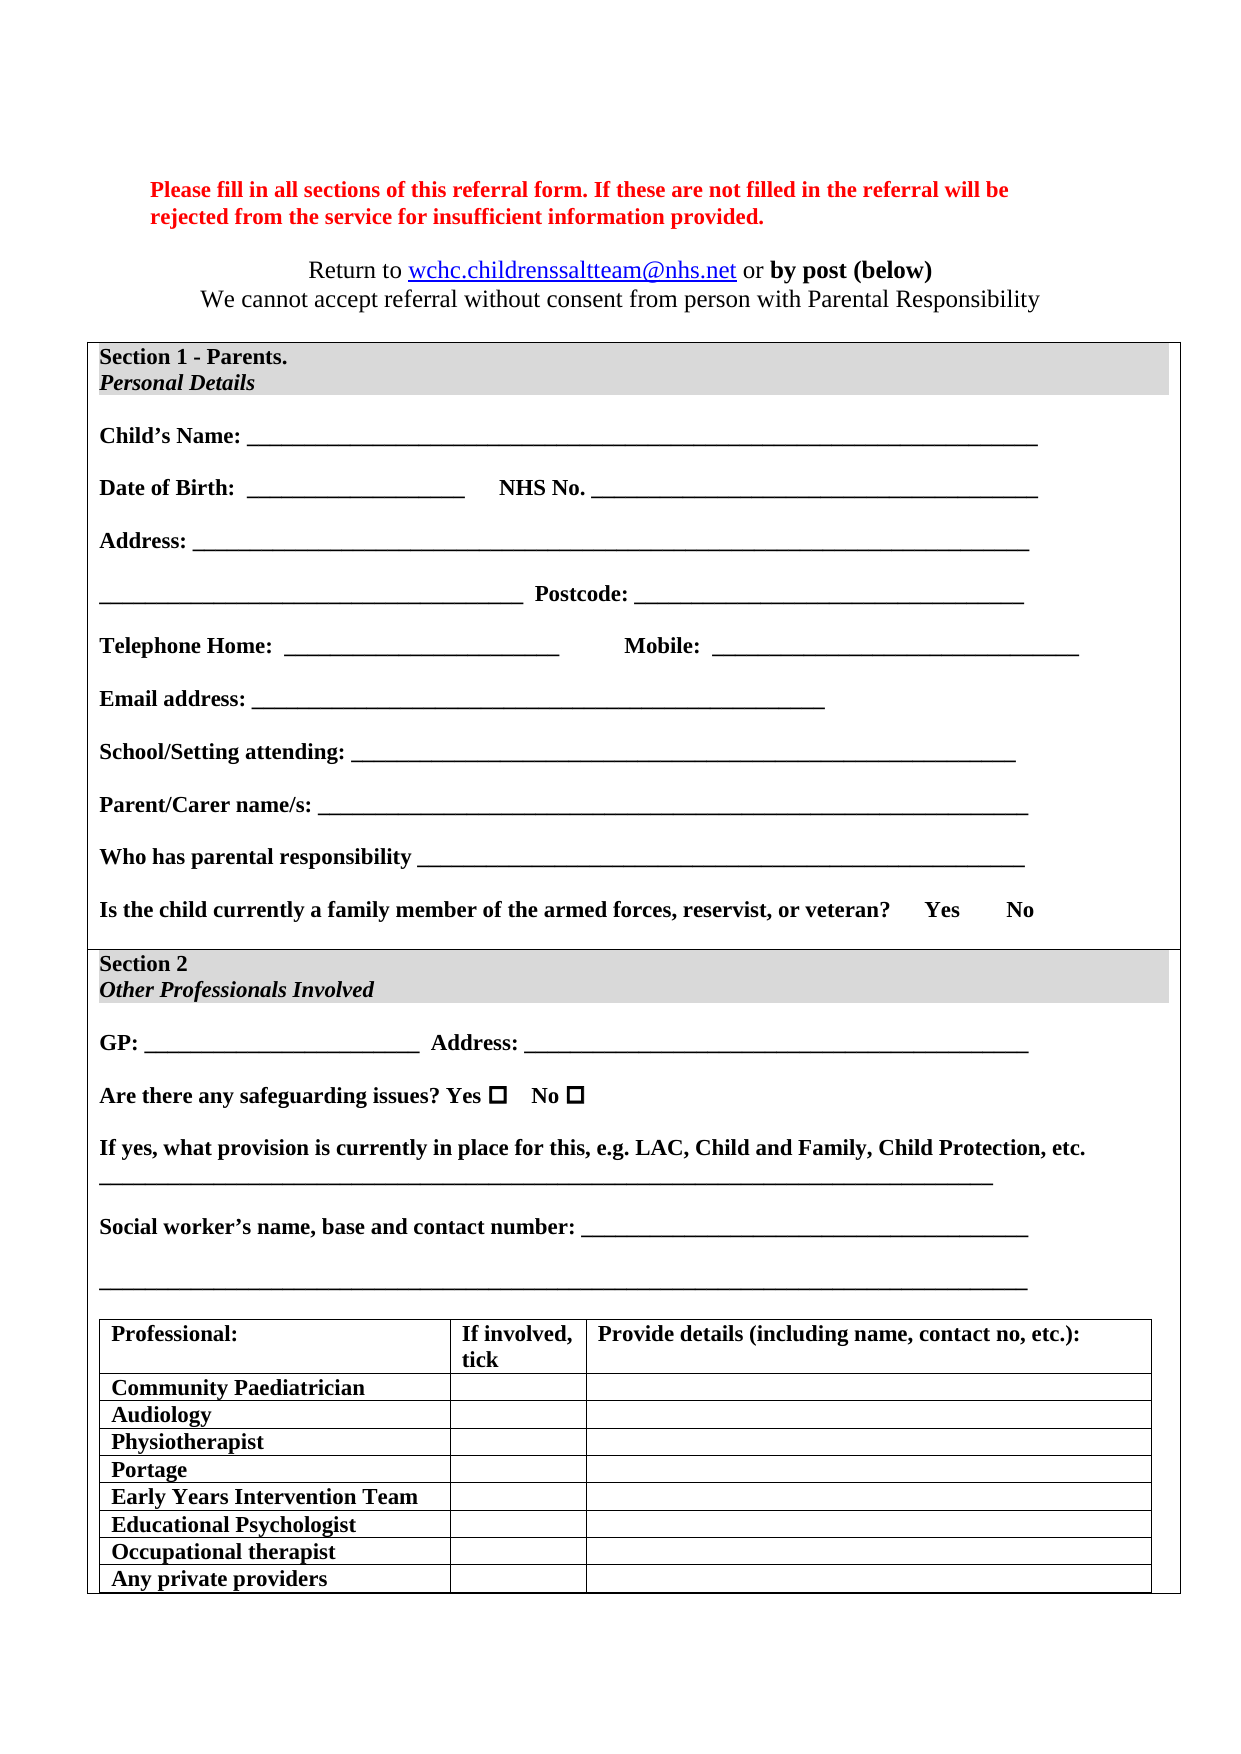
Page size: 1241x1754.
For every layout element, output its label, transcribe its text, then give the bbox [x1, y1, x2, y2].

text Return to wchc.childrenssaltteam@nhs.net or by post (below) [150, 255, 1090, 284]
table_header Section 1 - Parents. Personal Details Child’s Name: _____________________________________________________________________ Date of Birth: ___________________ NHS No. _______________________________________ Address: _________________________________________________________________________ _____________________________________ Postcode: __________________________________ Telephone Home: ________________________ Mobile: ________________________________ Email address: __________________________________________________ School/Setting attending: __________________________________________________________ Parent/Carer name/s: ______________________________________________________________ Who has parental responsibility _____________________________________________________ Is the child currently a family member of the armed forces, reservist, or veteran? Yes  No  [88, 343, 1180, 949]
text Please fill in all sections of this referral form. If these are not filled in the referral will be rejected from the service for insufficient information provided. [150, 176, 1090, 229]
text We cannot accept referral without consent from person with Parental Responsibility [150, 284, 1090, 313]
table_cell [88, 950, 1180, 1593]
